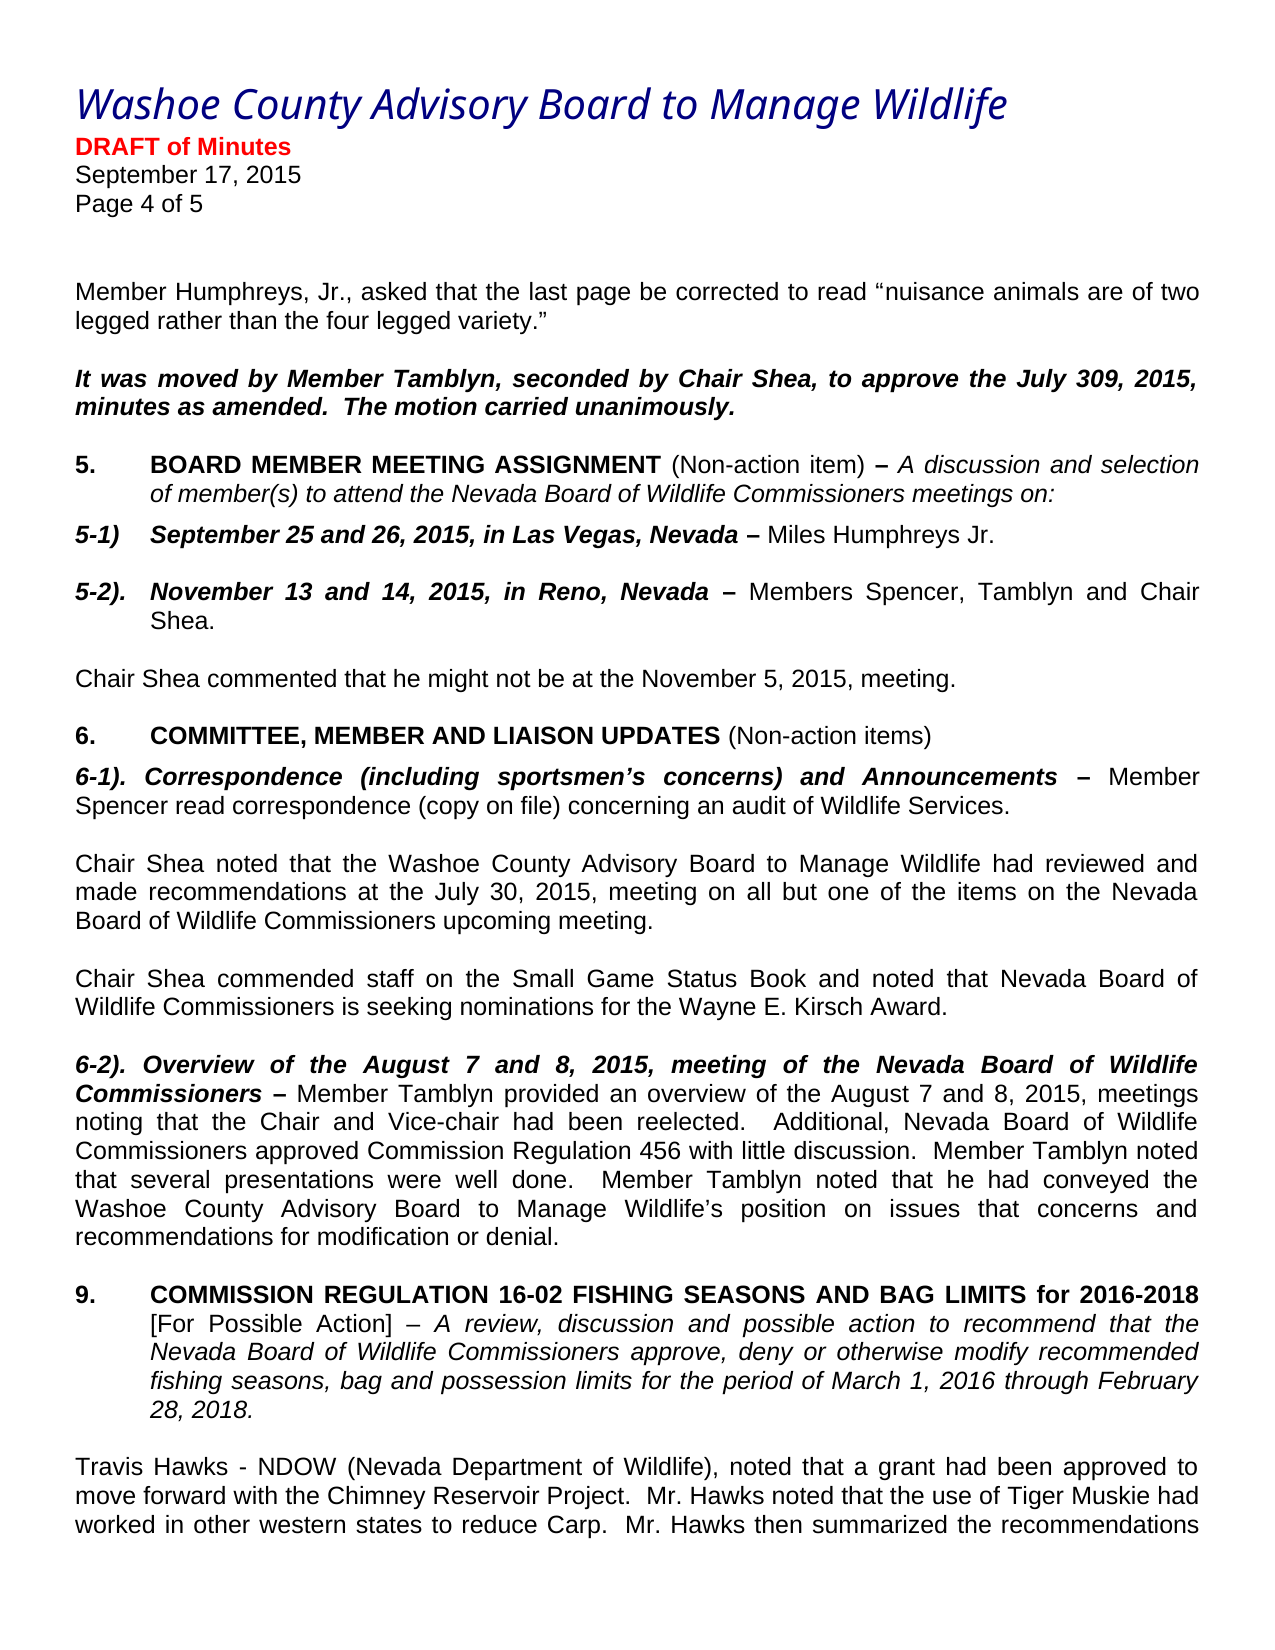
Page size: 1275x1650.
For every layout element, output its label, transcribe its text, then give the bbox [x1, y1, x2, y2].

text 5-1) September 25 and 26, 2015, in Las Vegas, Nevada – Miles Humphreys Jr. [75, 520, 1200, 548]
text Chair Shea noted that the Washoe County Advisory Board to Manage Wildlife had reviewed and made recommendations at the July 30, 2015, meeting on all but one of the items on the Nevada Board of Wildlife Commissioners upcoming meeting. [75, 848, 1200, 935]
text Chair Shea commended staff on the Small Game Status Book and noted that Nevada Board of Wildlife Commissioners is seeking nominations for the Wayne E. Kirsch Award. [75, 963, 1200, 1021]
text 6-1). Correspondence (including sportsmen’s concerns) and Announcements – Member Spencer read correspondence (copy on file) concerning an audit of Wildlife Services. [75, 762, 1200, 820]
text 6. COMMITTEE, MEMBER AND LIAISON UPDATES (Non-action items) [75, 721, 1200, 750]
text It was moved by Member Tamblyn, seconded by Chair Shea, to approve the July 309, 2015, minutes as amended. The motion carried unanimously. [75, 363, 1200, 421]
text 9. COMMISSION REGULATION 16-02 FISHING SEASONS AND BAG LIMITS for 2016-2018 [For Possible Action] – A review, discussion and possible action to recommend that the Nevada Board of Wildlife Commissioners approve, deny or otherwise modify recommended fishing seasons, bag and possession limits for the period of March 1, 2016 through February 28, 2018. [75, 1280, 1200, 1423]
text Chair Shea commented that he might not be at the November 5, 2015, meeting. [75, 663, 1200, 692]
text Member Humphreys, Jr., asked that the last page be corrected to read “nuisance animals are of two legged rather than the four legged variety.” [75, 277, 1200, 335]
text 5. BOARD MEMBER MEETING ASSIGNMENT (Non-action item) – A discussion and selection of member(s) to attend the Nevada Board of Wildlife Commissioners meetings on: [75, 450, 1200, 507]
text 6-2). Overview of the August 7 and 8, 2015, meeting of the Nevada Board of Wildlife Commissioners – Member Tamblyn provided an overview of the August 7 and 8, 2015, meetings noting that the Chair and Vice-chair had been reelected. Additional, Nevada Board of Wildlife Commissioners approved Commission Regulation 456 with little discussion. Member Tamblyn noted that several presentations were well done. Member Tamblyn noted that he had conveyed the Washoe County Advisory Board to Manage Wildlife’s position on issues that concerns and recommendations for modification or denial. [75, 1050, 1200, 1251]
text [75, 1452, 1200, 1538]
text 5-2). November 13 and 14, 2015, in Reno, Nevada – Members Spencer, Tamblyn and Chair Shea. [75, 577, 1200, 635]
